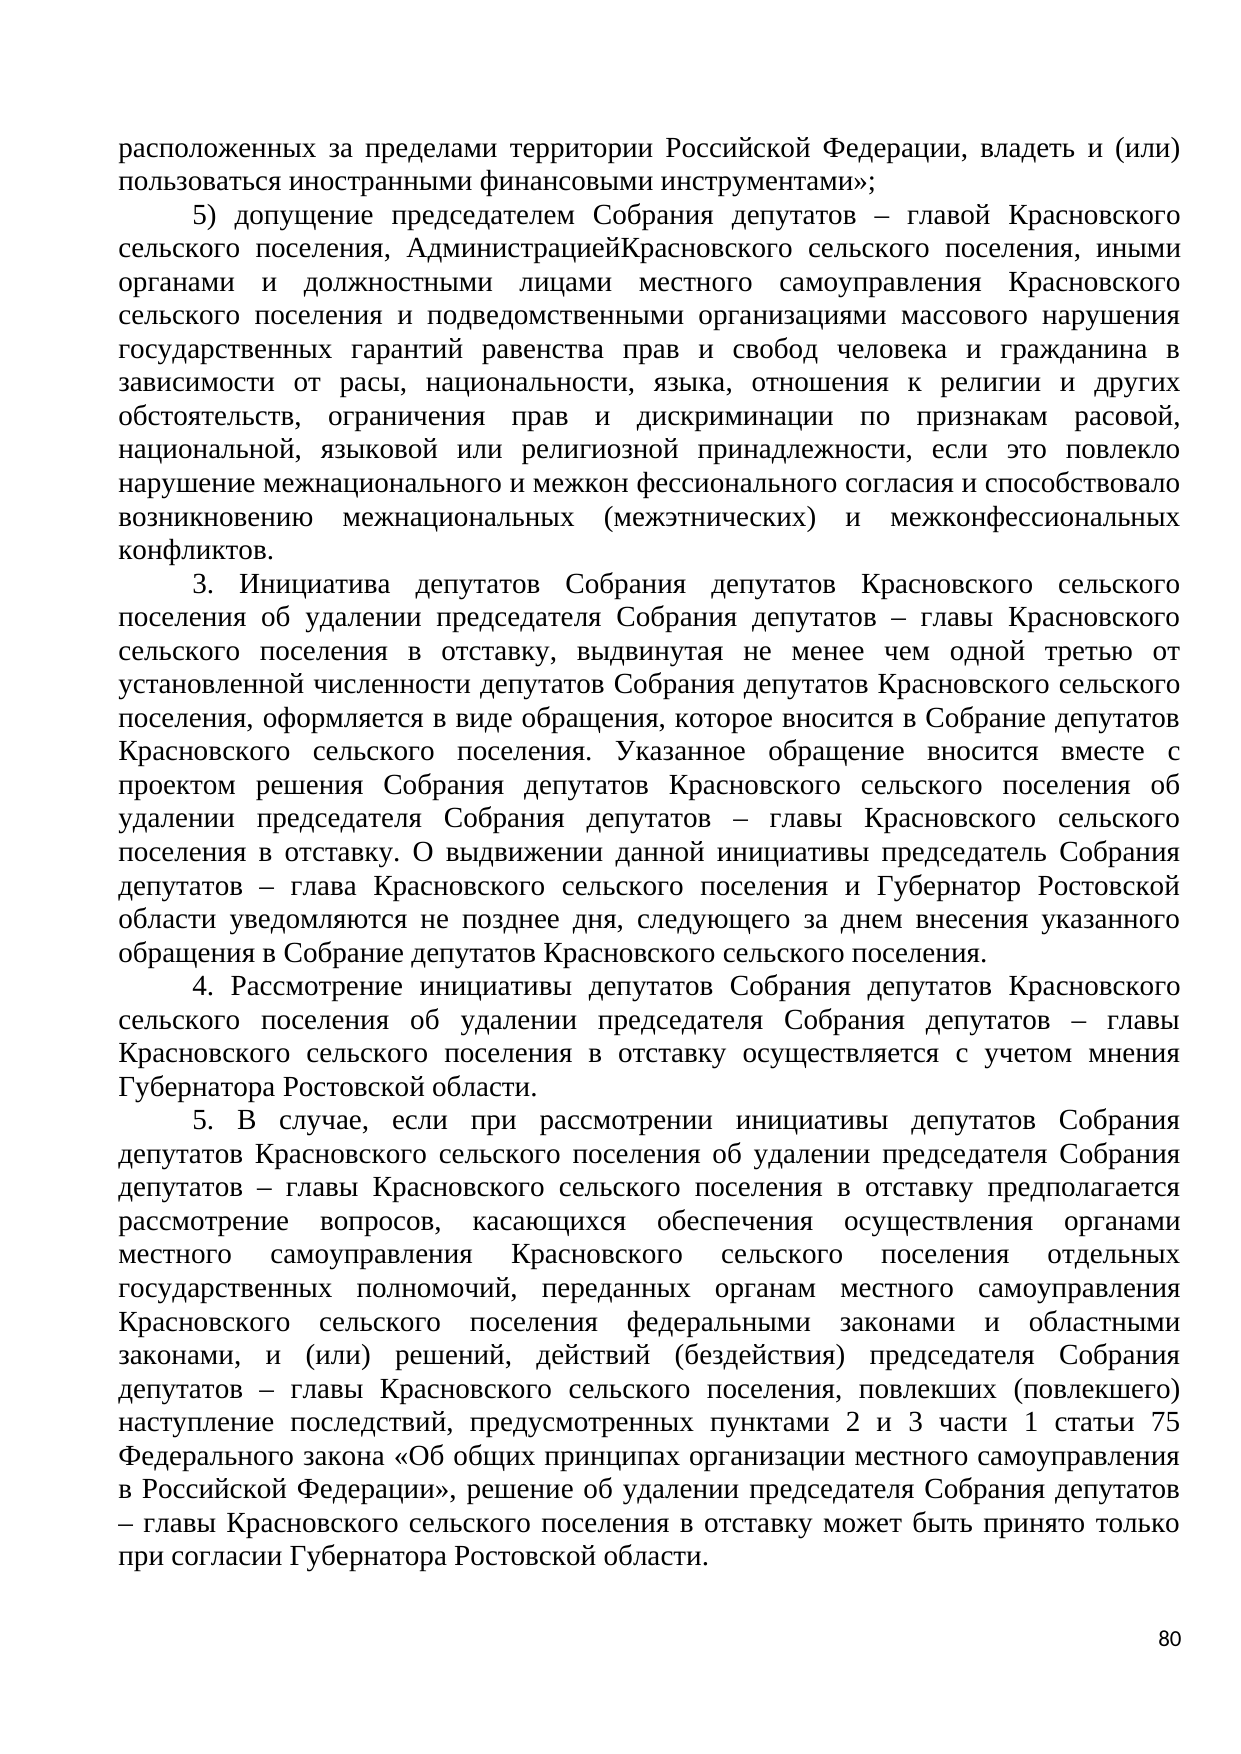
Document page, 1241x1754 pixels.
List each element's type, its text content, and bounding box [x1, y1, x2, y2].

text 5. В случае, если при рассмотрении инициативы депутатов Собрания депутатов Красновского сельского поселения об удалении председателя Собрания депутатов – главы Красновского сельского поселения в отставку предполагается рассмотрение вопросов, касающихся обеспечения осуществления органами местного самоуправления Красновского сельского поселения отдельных государственных полномочий, переданных органам местного самоуправления Красновского сельского поселения федеральными законами и областными законами, и (или) решений, действий (бездействия) председателя Собрания депутатов – главы Красновского сельского поселения, повлекших (повлекшего) наступление последствий, предусмотренных пунктами 2 и 3 части 1 статьи 75 Федерального закона «Об общих принципах организации местного самоуправления в Российской Федерации», решение об удалении председателя Собрания депутатов – главы Красновского сельского поселения в отставку может быть принято только при согласии Губернатора Ростовской области. [118, 1102, 1181, 1572]
text 4. Рассмотрение инициативы депутатов Собрания депутатов Красновского сельского поселения об удалении председателя Собрания депутатов – главы Красновского сельского поселения в отставку осуществляется с учетом мнения Губернатора Ростовской области. [118, 968, 1181, 1102]
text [118, 130, 1181, 197]
text 3. Инициатива депутатов Собрания депутатов Красновского сельского поселения об удалении председателя Собрания депутатов – главы Красновского сельского поселения в отставку, выдвинутая не менее чем одной третью от установленной численности депутатов Собрания депутатов Красновского сельского поселения, оформляется в виде обращения, которое вносится в Собрание депутатов Красновского сельского поселения. Указанное обращение вносится вместе с проектом решения Собрания депутатов Красновского сельского поселения об удалении председателя Собрания депутатов – главы Красновского сельского поселения в отставку. О выдвижении данной инициативы председатель Собрания депутатов – глава Красновского сельского поселения и Губернатор Ростовской области уведомляются не позднее дня, следующего за днем внесения указанного обращения в Собрание депутатов Красновского сельского поселения. [118, 566, 1181, 968]
text 5) допущение председателем Собрания депутатов – главой Красновского сельского поселения, АдминистрациейКрасновского сельского поселения, иными органами и должностными лицами местного самоуправления Красновского сельского поселения и подведомственными организациями массового нарушения государственных гарантий равенства прав и свобод человека и гражданина в зависимости от расы, национальности, языка, отношения к религии и других обстоятельств, ограничения прав и дискриминации по признакам расовой, национальной, языковой или религиозной принадлежности, если это повлекло нарушение межнационального и межкон фессионального согласия и способствовало возникновению межнациональных (межэтнических) и межконфессиональных конфликтов. [118, 197, 1181, 566]
